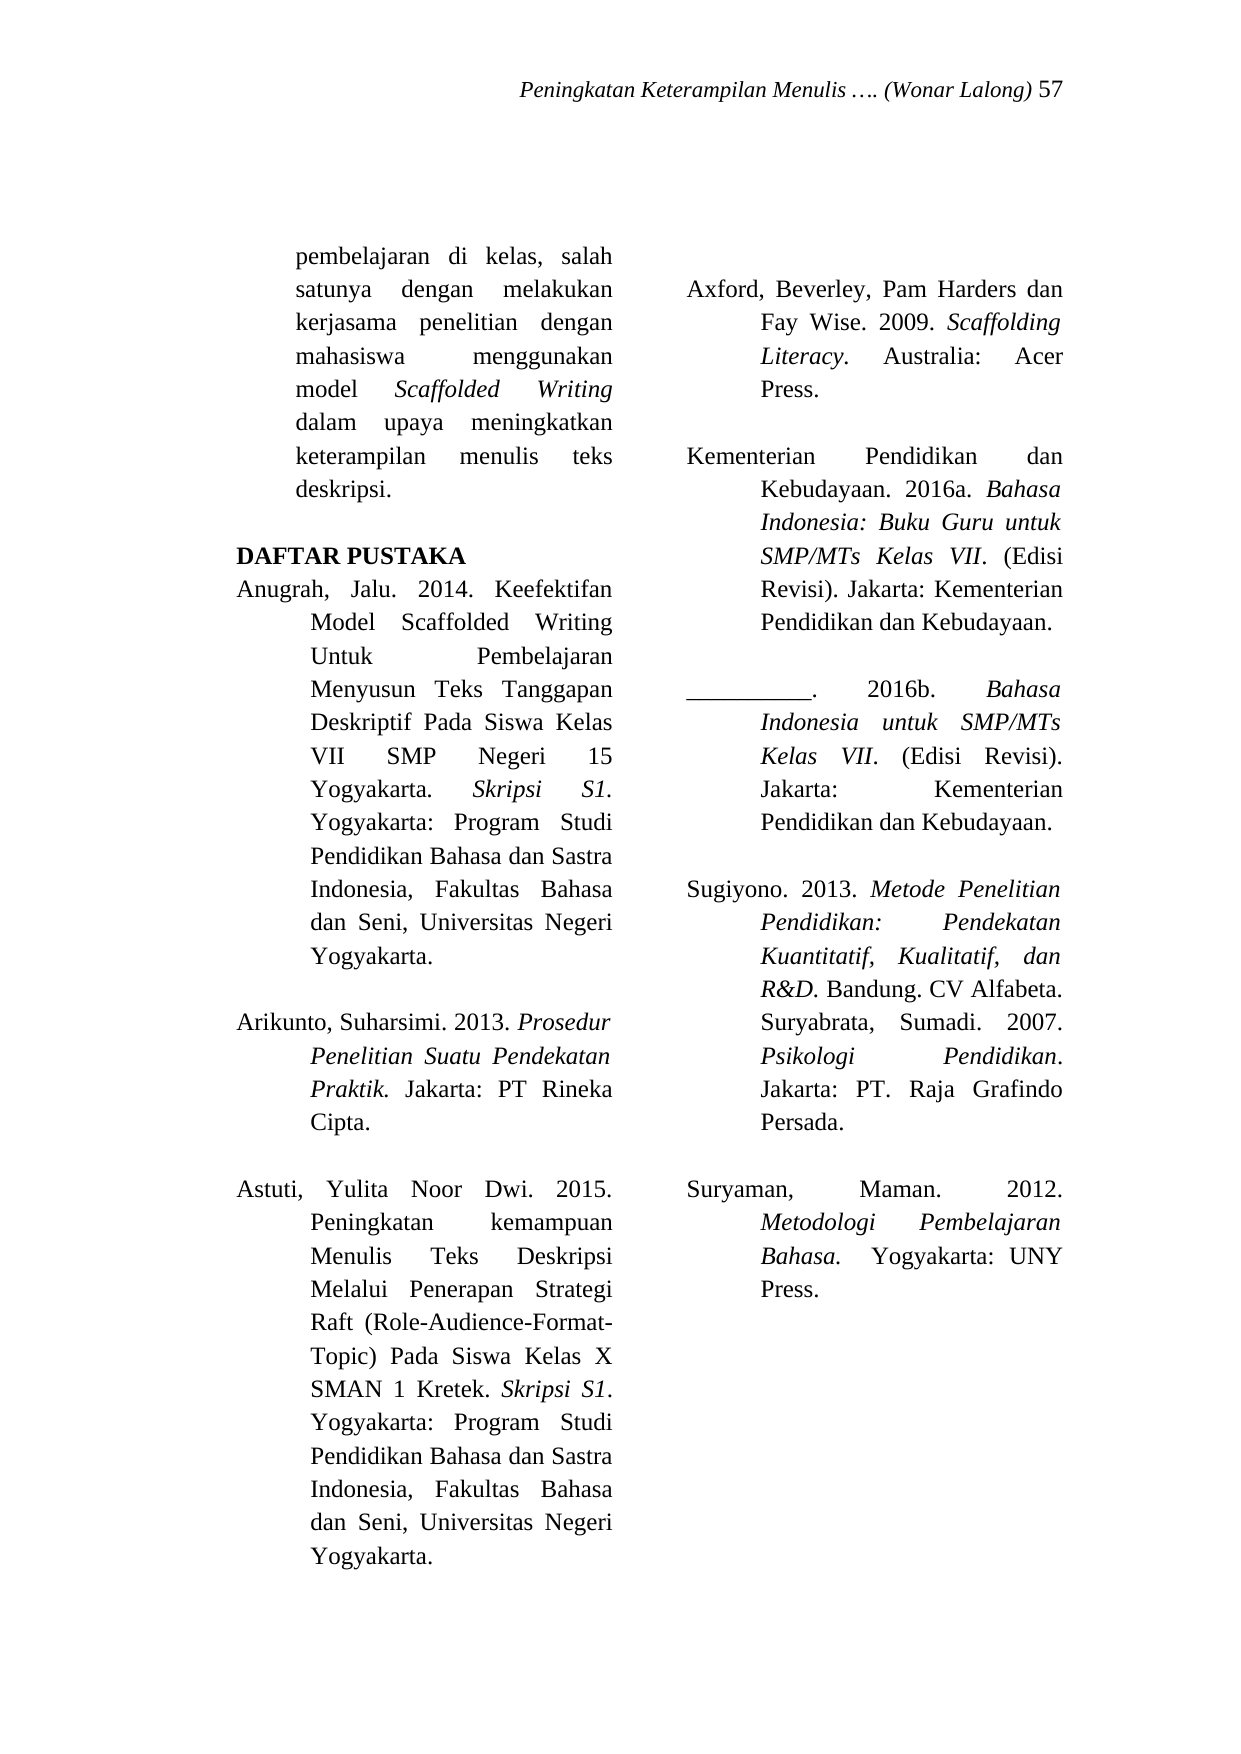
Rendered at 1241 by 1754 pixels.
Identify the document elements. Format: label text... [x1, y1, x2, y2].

text Astuti, Yulita Noor Dwi. 2015. Peningkatan kemampuan Menulis Teks Deskripsi Melalui Penerapan Strategi Raft (Role-Audience-Format-Topic) Pada Siswa Kelas X SMAN 1 Kretek. Skripsi S1. Yogyakarta: Program Studi Pendidikan Bahasa dan Sastra Indonesia, Fakultas Bahasa dan Seni, Universitas Negeri Yogyakarta. [236, 1169, 613, 1569]
text Kementerian Pendidikan dan Kebudayaan. 2016a. Bahasa Indonesia: Buku Guru untuk SMP/MTs Kelas VII. (Edisi Revisi). Jakarta: Kementerian Pendidikan dan Kebudayaan. [686, 436, 1063, 636]
text Sugiyono. 2013. Metode Penelitian Pendidikan: Pendekatan Kuantitatif, Kualitatif, dan R&D. Bandung. CV Alfabeta. Suryabrata, Sumadi. 2007. Psikologi Pendidikan. Jakarta: PT. Raja Grafindo Persada. [686, 869, 1063, 1136]
text __________. 2016b. Bahasa Indonesia untuk SMP/MTs Kelas VII. (Edisi Revisi). Jakarta: Kementerian Pendidikan dan Kebudayaan. [686, 669, 1063, 836]
text Arikunto, Suharsimi. 2013. Prosedur Penelitian Suatu Pendekatan Praktik. Jakarta: PT Rineka Cipta. [236, 1003, 613, 1136]
text DAFTAR PUSTAKA [236, 536, 613, 569]
text Anugrah, Jalu. 2014. Keefektifan Model Scaffolded Writing Untuk Pembelajaran Menyusun Teks Tanggapan Deskriptif Pada Siswa Kelas VII SMP Negeri 15 Yogyakarta. Skripsi S1. Yogyakarta: Program Studi Pendidikan Bahasa dan Sastra Indonesia, Fakultas Bahasa dan Seni, Universitas Negeri Yogyakarta. [236, 569, 613, 969]
text Suryaman, Maman. 2012. Metodologi Pembelajaran Bahasa. Yogyakarta: UNY Press. [686, 1169, 1063, 1303]
text Axford, Beverley, Pam Harders dan Fay Wise. 2009. Scaffolding Literacy. Australia: Acer Press. [686, 269, 1063, 403]
